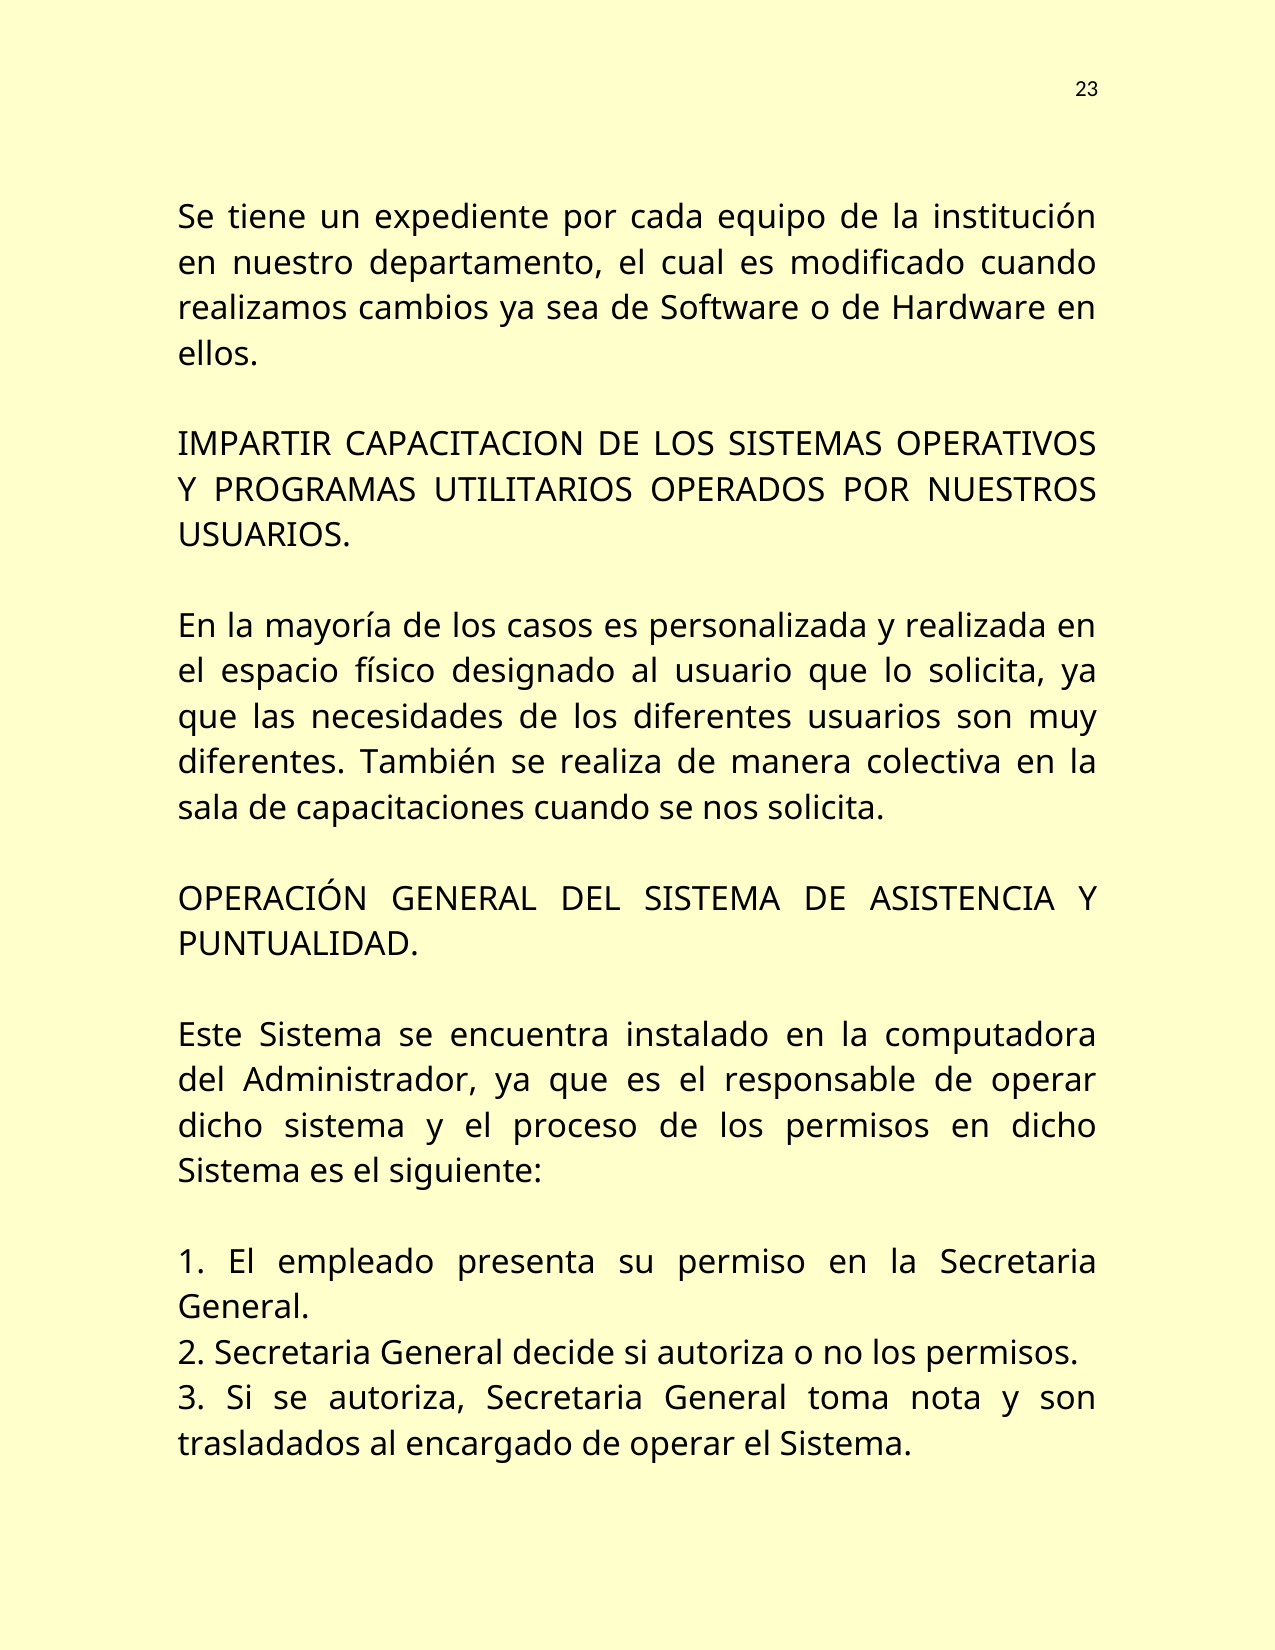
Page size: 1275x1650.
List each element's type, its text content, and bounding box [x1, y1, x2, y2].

text Se tiene un expediente por cada equipo de la institución en nuestro departamento, el cual es modificado cuando realizamos cambios ya sea de Software o de Hardware en ellos. [177, 193, 1098, 375]
text 2. Secretaria General decide si autoriza o no los permisos. [177, 1328, 1098, 1374]
text OPERACIÓN GENERAL DEL SISTEMA DE ASISTENCIA Y PUNTUALIDAD. [177, 874, 1098, 965]
text IMPARTIR CAPACITACION DE LOS SISTEMAS OPERATIVOS Y PROGRAMAS UTILITARIOS OPERADOS POR NUESTROS USUARIOS. [177, 420, 1098, 556]
text 1. El empleado presenta su permiso en la Secretaria General. [177, 1238, 1098, 1328]
text Este Sistema se encuentra instalado en la computadora del Administrador, ya que es el responsable de operar dicho sistema y el proceso de los permisos en dicho Sistema es el siguiente: [177, 1011, 1098, 1192]
text 3. Si se autoriza, Secretaria General toma nota y son trasladados al encargado de operar el Sistema. [177, 1374, 1098, 1465]
text En la mayoría de los casos es personalizada y realizada en el espacio físico designado al usuario que lo solicita, ya que las necesidades de los diferentes usuarios son muy diferentes. También se realiza de manera colectiva en la sala de capacitaciones cuando se nos solicita. [177, 602, 1098, 829]
